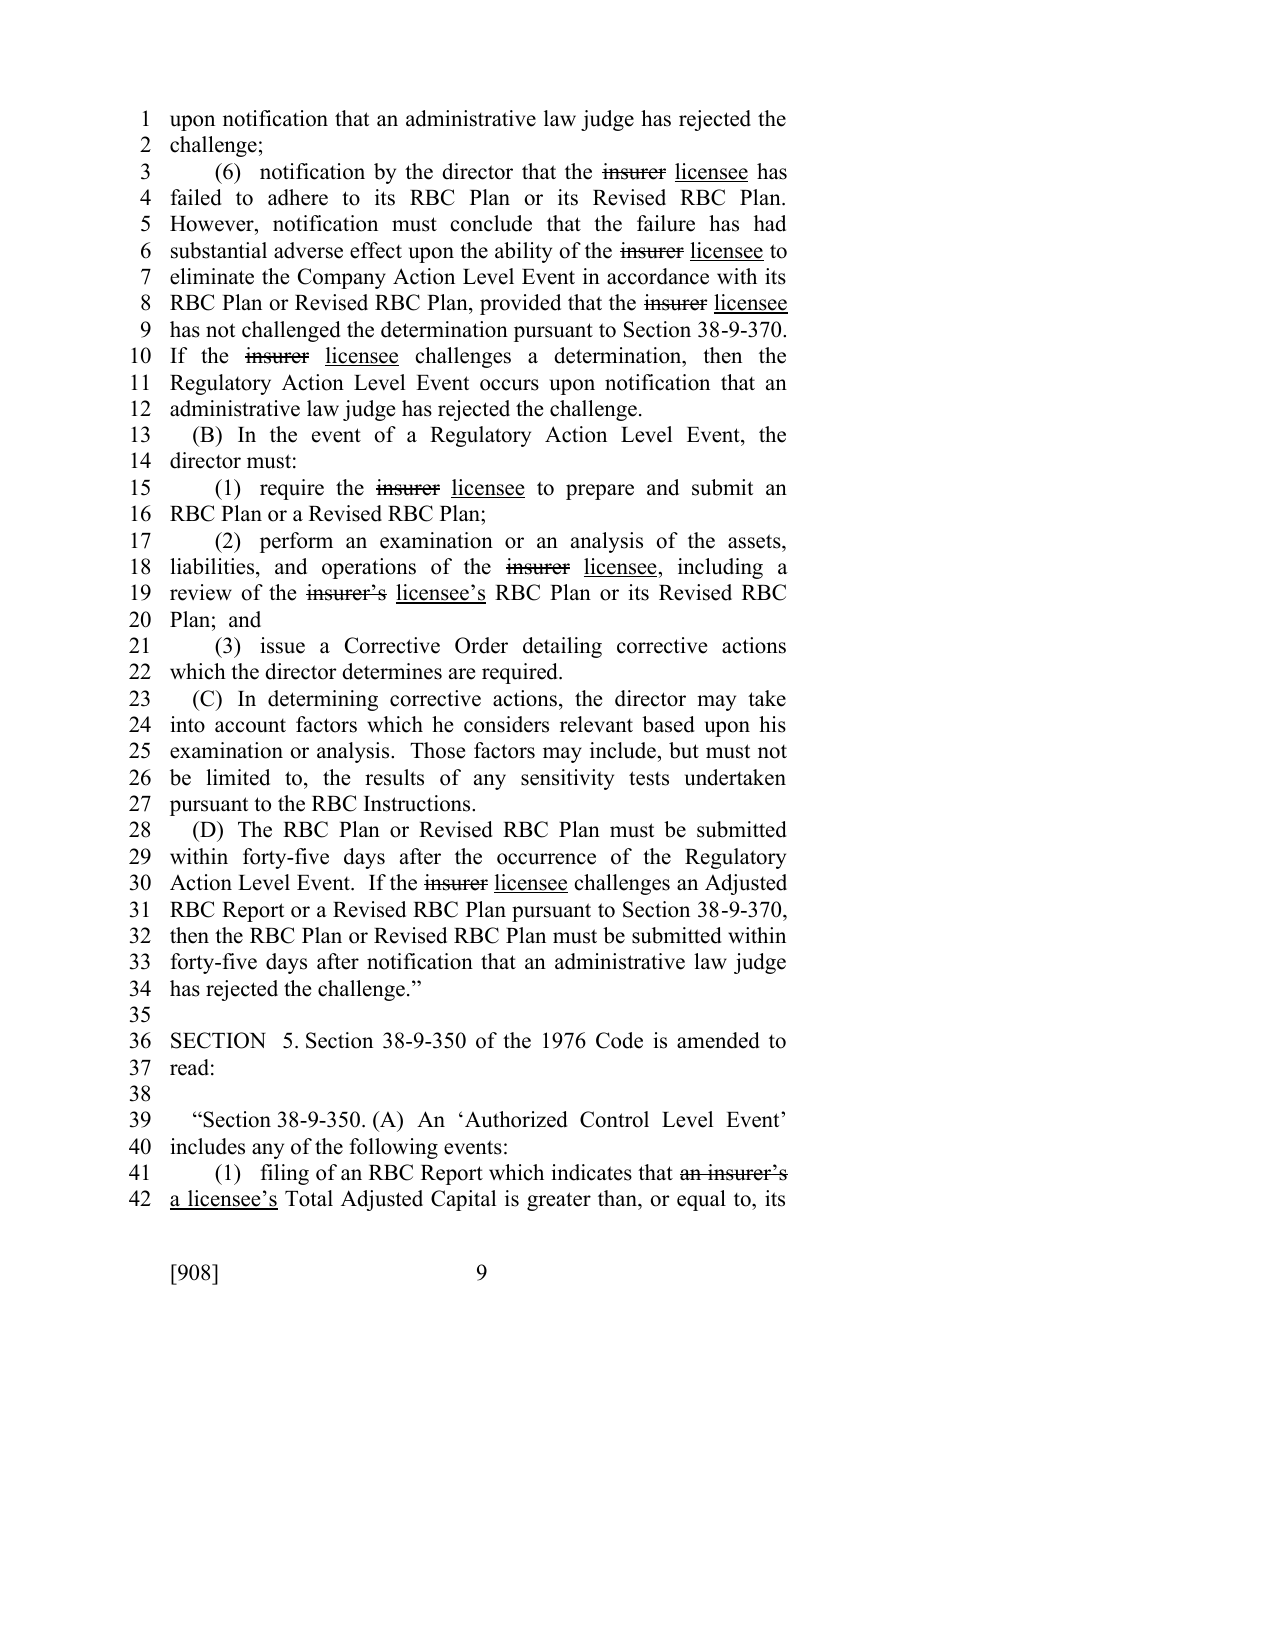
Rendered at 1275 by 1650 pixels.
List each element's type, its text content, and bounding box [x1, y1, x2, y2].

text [169, 105, 787, 158]
text (2) perform an examination or an analysis of the assets, liabilities, and operations of the insurer licensee, including a review of the insurer’s licensee’s RBC Plan or its Revised RBC Plan; and [169, 527, 787, 632]
text “Section 38-9-350. (A) An ‘Authorized Control Level Event’ includes any of the following events: [169, 1106, 787, 1159]
text (3) issue a Corrective Order detailing corrective actions which the director determines are required. [169, 632, 787, 685]
text (1) require the insurer licensee to prepare and submit an RBC Plan or a Revised RBC Plan; [169, 474, 787, 527]
text (B) In the event of a Regulatory Action Level Event, the director must: [169, 421, 787, 474]
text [169, 1159, 787, 1212]
text (6) notification by the director that the insurer licensee has failed to adhere to its RBC Plan or its Revised RBC Plan. However, notification must conclude that the failure has had substantial adverse effect upon the ability of the insurer licensee to eliminate the Company Action Level Event in accordance with its RBC Plan or Revised RBC Plan, provided that the insurer licensee has not challenged the determination pursuant to Section 38-9-370. If the insurer licensee challenges a determination, then the Regulatory Action Level Event occurs upon notification that an administrative law judge has rejected the challenge. [169, 158, 787, 421]
text SECTION 5. Section 38-9-350 of the 1976 Code is amended to read: [169, 1027, 787, 1080]
text (D) The RBC Plan or Revised RBC Plan must be submitted within forty-five days after the occurrence of the Regulatory Action Level Event. If the insurer licensee challenges an Adjusted RBC Report or a Revised RBC Plan pursuant to Section 38-9-370, then the RBC Plan or Revised RBC Plan must be submitted within forty-five days after notification that an administrative law judge has rejected the challenge.” [169, 817, 787, 1001]
text (C) In determining corrective actions, the director may take into account factors which he considers relevant based upon his examination or analysis. Those factors may include, but must not be limited to, the results of any sensitivity tests undertaken pursuant to the RBC Instructions. [169, 685, 787, 817]
